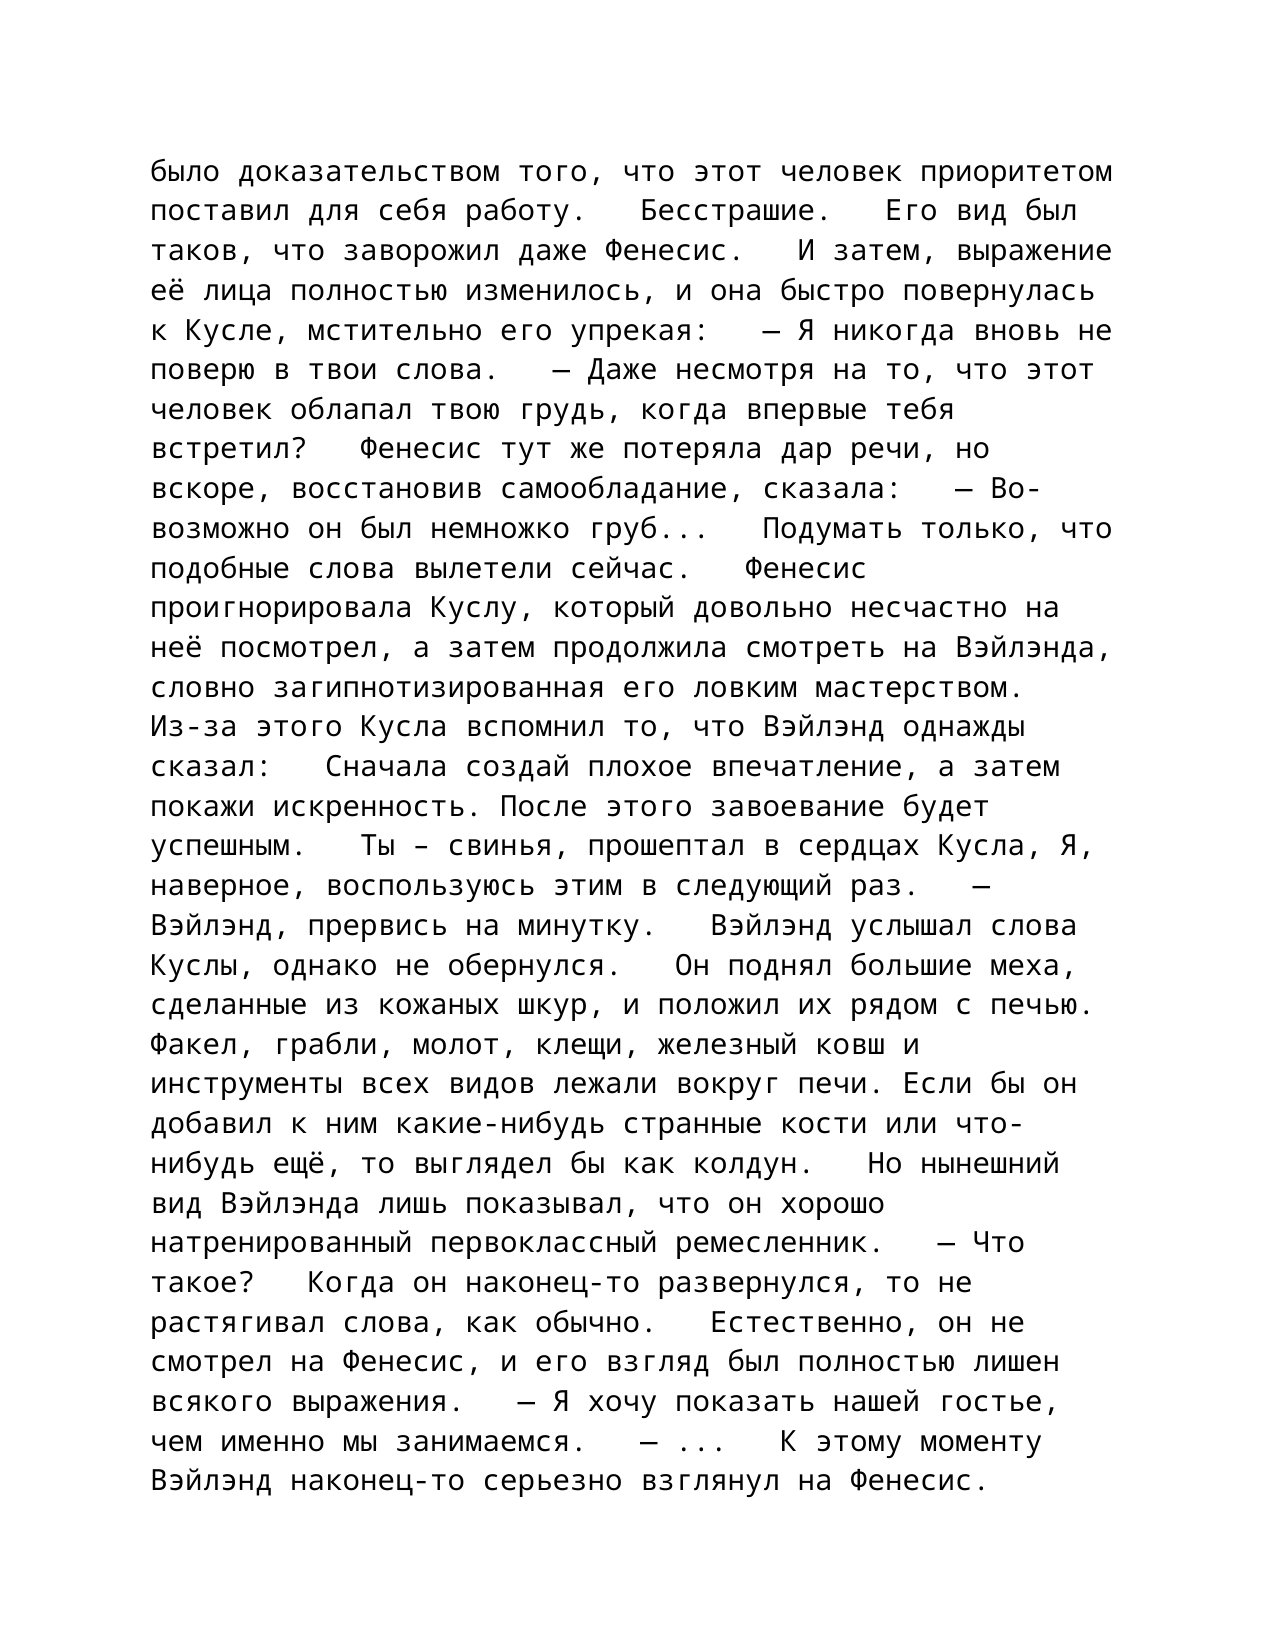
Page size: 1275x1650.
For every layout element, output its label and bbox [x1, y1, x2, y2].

text [150, 150, 1125, 1499]
